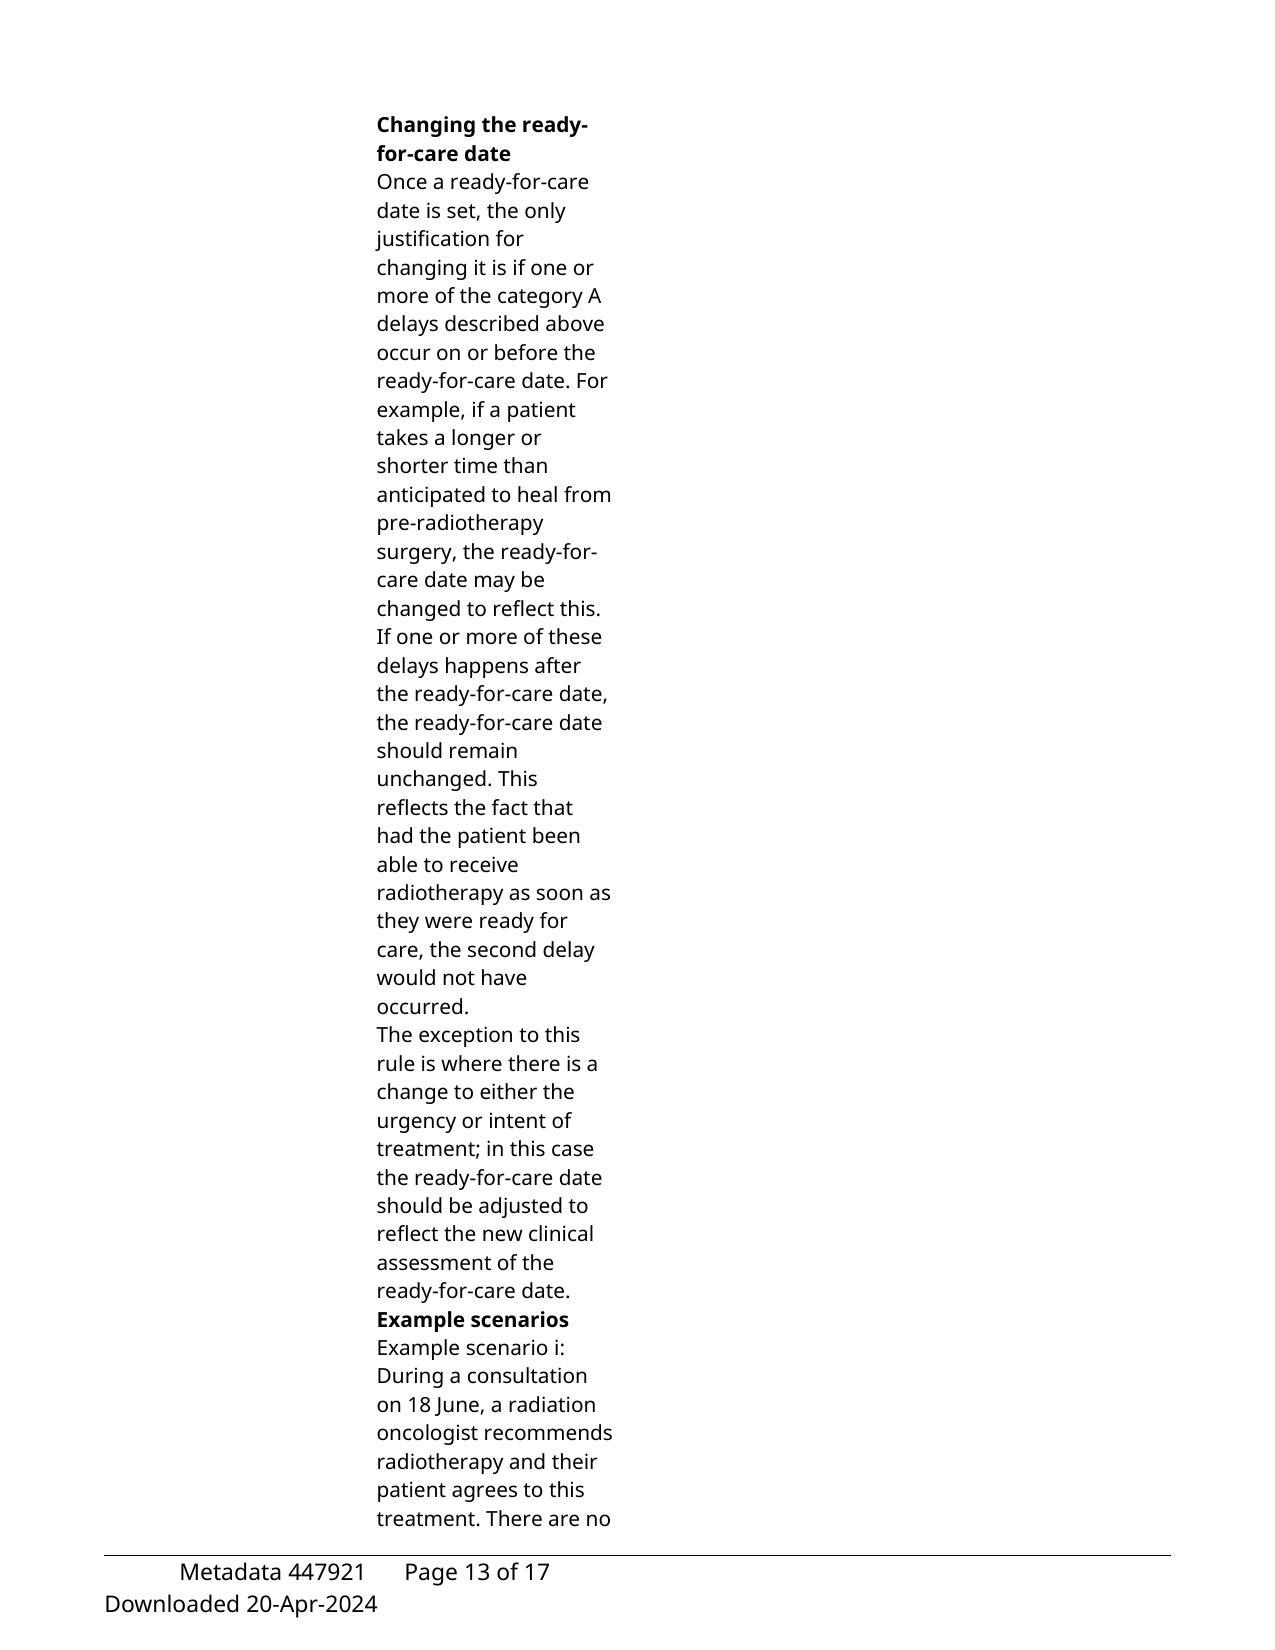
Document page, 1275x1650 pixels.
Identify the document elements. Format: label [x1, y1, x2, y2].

table_cell [93, 110, 1159, 1532]
